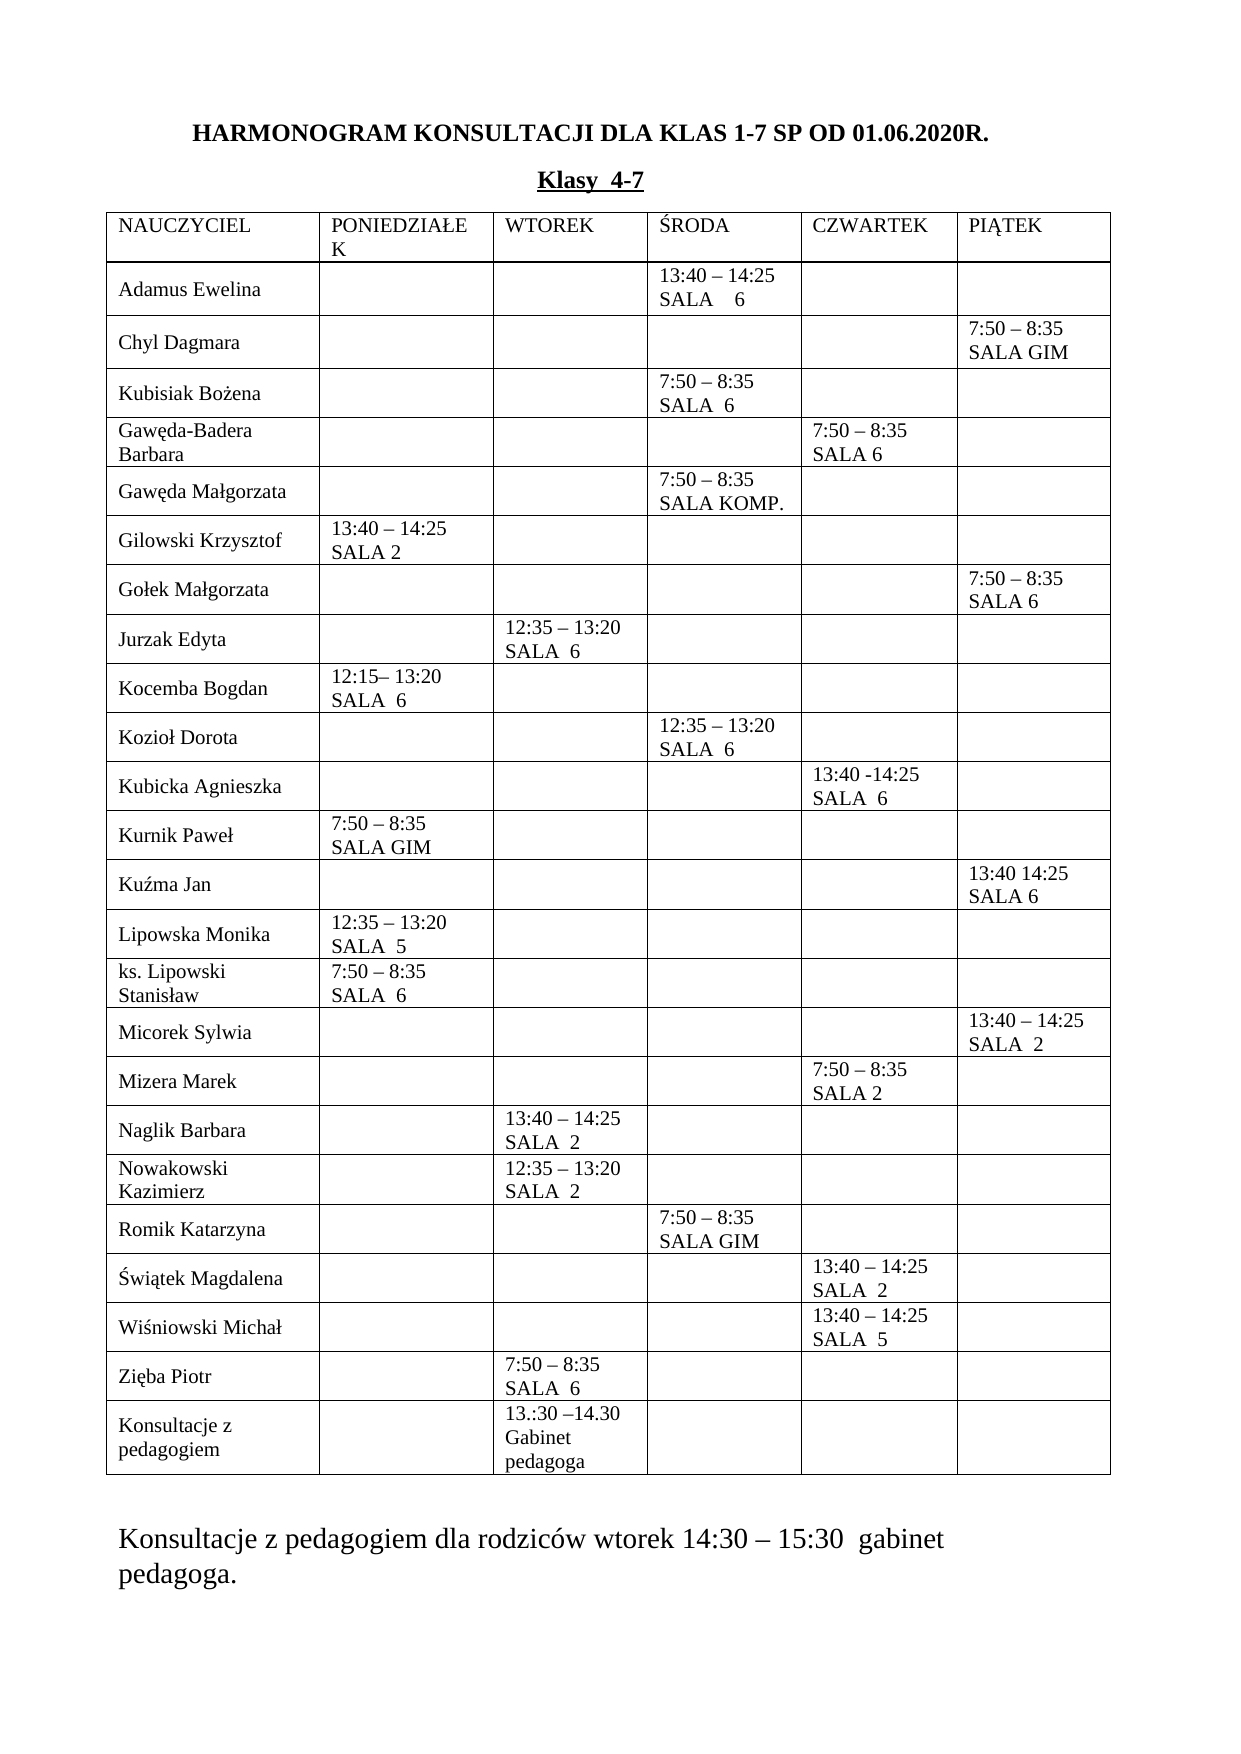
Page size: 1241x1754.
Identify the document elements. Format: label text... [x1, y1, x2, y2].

table_cell [494, 1303, 647, 1351]
table_cell Gołek Małgorzata [107, 565, 319, 613]
table_cell 12:35 – 13:20 SALA 6 [494, 615, 647, 663]
table_cell 13:40 -14:25 SALA 6 [802, 762, 957, 810]
table_cell [958, 263, 1110, 314]
table_cell Kuźma Jan [107, 860, 319, 908]
table_cell [320, 1008, 493, 1056]
table_cell [320, 1057, 493, 1105]
table_cell [320, 615, 493, 663]
table_header NAUCZYCIEL [107, 213, 319, 261]
table_cell 13:40 – 14:25 SALA 5 [802, 1303, 957, 1351]
table_cell [494, 316, 647, 368]
table_cell [494, 1057, 647, 1105]
table_cell [320, 762, 493, 810]
table_cell [802, 1352, 957, 1400]
table_cell [802, 565, 957, 613]
table_cell [802, 664, 957, 712]
table_cell [958, 811, 1110, 859]
table_cell [802, 1155, 957, 1203]
table_cell [320, 316, 493, 368]
table_cell [648, 615, 801, 663]
text Konsultacje z pedagogiem dla rodziców wtorek 14:30 – 15:30 gabinet pedagoga. [118, 1521, 1063, 1590]
table_cell Świątek Magdalena [107, 1254, 319, 1302]
table_cell [802, 860, 957, 908]
table_cell [494, 418, 647, 466]
table_cell [648, 316, 801, 368]
table_cell 7:50 – 8:35 SALA 6 [648, 369, 801, 417]
table_cell ks. Lipowski Stanisław [107, 959, 319, 1007]
table_cell [320, 263, 493, 314]
table_cell [648, 1106, 801, 1154]
table_cell [648, 910, 801, 958]
table_cell Konsultacje z pedagogiem [107, 1401, 319, 1473]
table_cell [320, 1303, 493, 1351]
table_cell Nowakowski Kazimierz [107, 1155, 319, 1203]
table_cell [494, 516, 647, 564]
table_cell [958, 1352, 1110, 1400]
table_cell [320, 1155, 493, 1203]
table_cell [494, 959, 647, 1007]
table_cell Kubisiak Bożena [107, 369, 319, 417]
table_cell [494, 910, 647, 958]
table_cell Gawęda-Badera Barbara [107, 418, 319, 466]
table_cell [958, 1106, 1110, 1154]
table_cell [320, 860, 493, 908]
table_cell [494, 713, 647, 761]
table_cell [320, 565, 493, 613]
table_cell [648, 959, 801, 1007]
table_cell 7:50 – 8:35 SALA GIM [958, 316, 1110, 368]
table_cell Chyl Dagmara [107, 316, 319, 368]
table_cell [802, 1106, 957, 1154]
table_cell [958, 1155, 1110, 1203]
table_cell [648, 1155, 801, 1203]
table_cell [494, 762, 647, 810]
table_cell Naglik Barbara [107, 1106, 319, 1154]
table_cell [958, 467, 1110, 515]
table_cell [802, 467, 957, 515]
table_cell [958, 762, 1110, 810]
table_cell 7:50 – 8:35 SALA 2 [802, 1057, 957, 1105]
table_cell [494, 565, 647, 613]
table_cell [958, 1254, 1110, 1302]
table_cell [320, 467, 493, 515]
table_cell 13:40 – 14:25 SALA 6 [648, 263, 801, 314]
table_cell [320, 369, 493, 417]
table_cell [802, 910, 957, 958]
table_cell [802, 263, 957, 314]
table_cell 7:50 – 8:35 SALA KOMP. [648, 467, 801, 515]
table_cell [958, 615, 1110, 663]
table_cell [802, 1401, 957, 1473]
table_cell 7:50 – 8:35 SALA GIM [648, 1205, 801, 1253]
table_cell [802, 615, 957, 663]
table_cell [802, 713, 957, 761]
table_cell [958, 713, 1110, 761]
table_cell 13:40 14:25 SALA 6 [958, 860, 1110, 908]
table_cell Kurnik Paweł [107, 811, 319, 859]
table_cell [648, 762, 801, 810]
table_cell 7:50 – 8:35 SALA 6 [958, 565, 1110, 613]
table_cell Jurzak Edyta [107, 615, 319, 663]
table_cell [648, 664, 801, 712]
table_cell [958, 418, 1110, 466]
table_cell [648, 516, 801, 564]
table_cell [958, 664, 1110, 712]
table_cell [320, 418, 493, 466]
table_cell Wiśniowski Michał [107, 1303, 319, 1351]
table_cell [494, 1008, 647, 1056]
table_cell [320, 1106, 493, 1154]
table_cell [802, 369, 957, 417]
table_cell [494, 1205, 647, 1253]
table_cell [648, 418, 801, 466]
table_cell [958, 1303, 1110, 1351]
table_cell 12:35 – 13:20 SALA 6 [648, 713, 801, 761]
table_cell 7:50 – 8:35 SALA 6 [802, 418, 957, 466]
table_cell Romik Katarzyna [107, 1205, 319, 1253]
table_cell [958, 516, 1110, 564]
table_header WTOREK [494, 213, 647, 261]
table_cell Gawęda Małgorzata [107, 467, 319, 515]
table_header PONIEDZIAŁEK [320, 213, 493, 261]
table_cell Kocemba Bogdan [107, 664, 319, 712]
table_cell 13:40 – 14:25 SALA 2 [802, 1254, 957, 1302]
table_cell [802, 1205, 957, 1253]
table_cell [648, 860, 801, 908]
table_cell Adamus Ewelina [107, 263, 319, 314]
table_cell Mizera Marek [107, 1057, 319, 1105]
table_cell [802, 316, 957, 368]
table_cell 12:35 – 13:20 SALA 5 [320, 910, 493, 958]
table_cell [958, 910, 1110, 958]
table_cell 12:15– 13:20 SALA 6 [320, 664, 493, 712]
table_header CZWARTEK [802, 213, 957, 261]
table_cell [648, 1352, 801, 1400]
table_cell [958, 1205, 1110, 1253]
table_cell Gilowski Krzysztof [107, 516, 319, 564]
table_cell [648, 1254, 801, 1302]
text Klasy 4-7 [118, 165, 1063, 194]
table_cell Zięba Piotr [107, 1352, 319, 1400]
table_cell 13:40 – 14:25 SALA 2 [494, 1106, 647, 1154]
table_cell [494, 263, 647, 314]
table_cell [494, 811, 647, 859]
table_cell [648, 1057, 801, 1105]
table_cell [494, 467, 647, 515]
text HARMONOGRAM KONSULTACJI DLA KLAS 1-7 SP OD 01.06.2020R. [118, 118, 1063, 147]
table_cell Lipowska Monika [107, 910, 319, 958]
table_cell [320, 1205, 493, 1253]
table_cell [648, 811, 801, 859]
table_cell [648, 565, 801, 613]
table_cell [802, 811, 957, 859]
table_header PIĄTEK [958, 213, 1110, 261]
table_cell [802, 959, 957, 1007]
table_cell [648, 1303, 801, 1351]
table_cell 13:40 – 14:25 SALA 2 [320, 516, 493, 564]
table_cell [494, 1254, 647, 1302]
table_cell [648, 1401, 801, 1473]
table_cell [958, 369, 1110, 417]
table_cell [958, 1401, 1110, 1473]
table_cell 13.:30 –14.30 Gabinet pedagoga [494, 1401, 647, 1473]
table_cell [494, 369, 647, 417]
table_cell 13:40 – 14:25 SALA 2 [958, 1008, 1110, 1056]
table_cell [320, 713, 493, 761]
table_cell [802, 1008, 957, 1056]
table_cell 7:50 – 8:35 SALA GIM [320, 811, 493, 859]
table_cell [320, 1254, 493, 1302]
table_header ŚRODA [648, 213, 801, 261]
table_cell Micorek Sylwia [107, 1008, 319, 1056]
table_cell [648, 1008, 801, 1056]
table_cell [320, 1352, 493, 1400]
table_cell [802, 516, 957, 564]
table_cell [958, 959, 1110, 1007]
table_cell Kozioł Dorota [107, 713, 319, 761]
table_cell 12:35 – 13:20 SALA 2 [494, 1155, 647, 1203]
table_cell [958, 1057, 1110, 1105]
table_cell [320, 1401, 493, 1473]
table_cell Kubicka Agnieszka [107, 762, 319, 810]
table_cell 7:50 – 8:35 SALA 6 [494, 1352, 647, 1400]
table_cell [494, 664, 647, 712]
table_cell [494, 860, 647, 908]
table_cell 7:50 – 8:35 SALA 6 [320, 959, 493, 1007]
